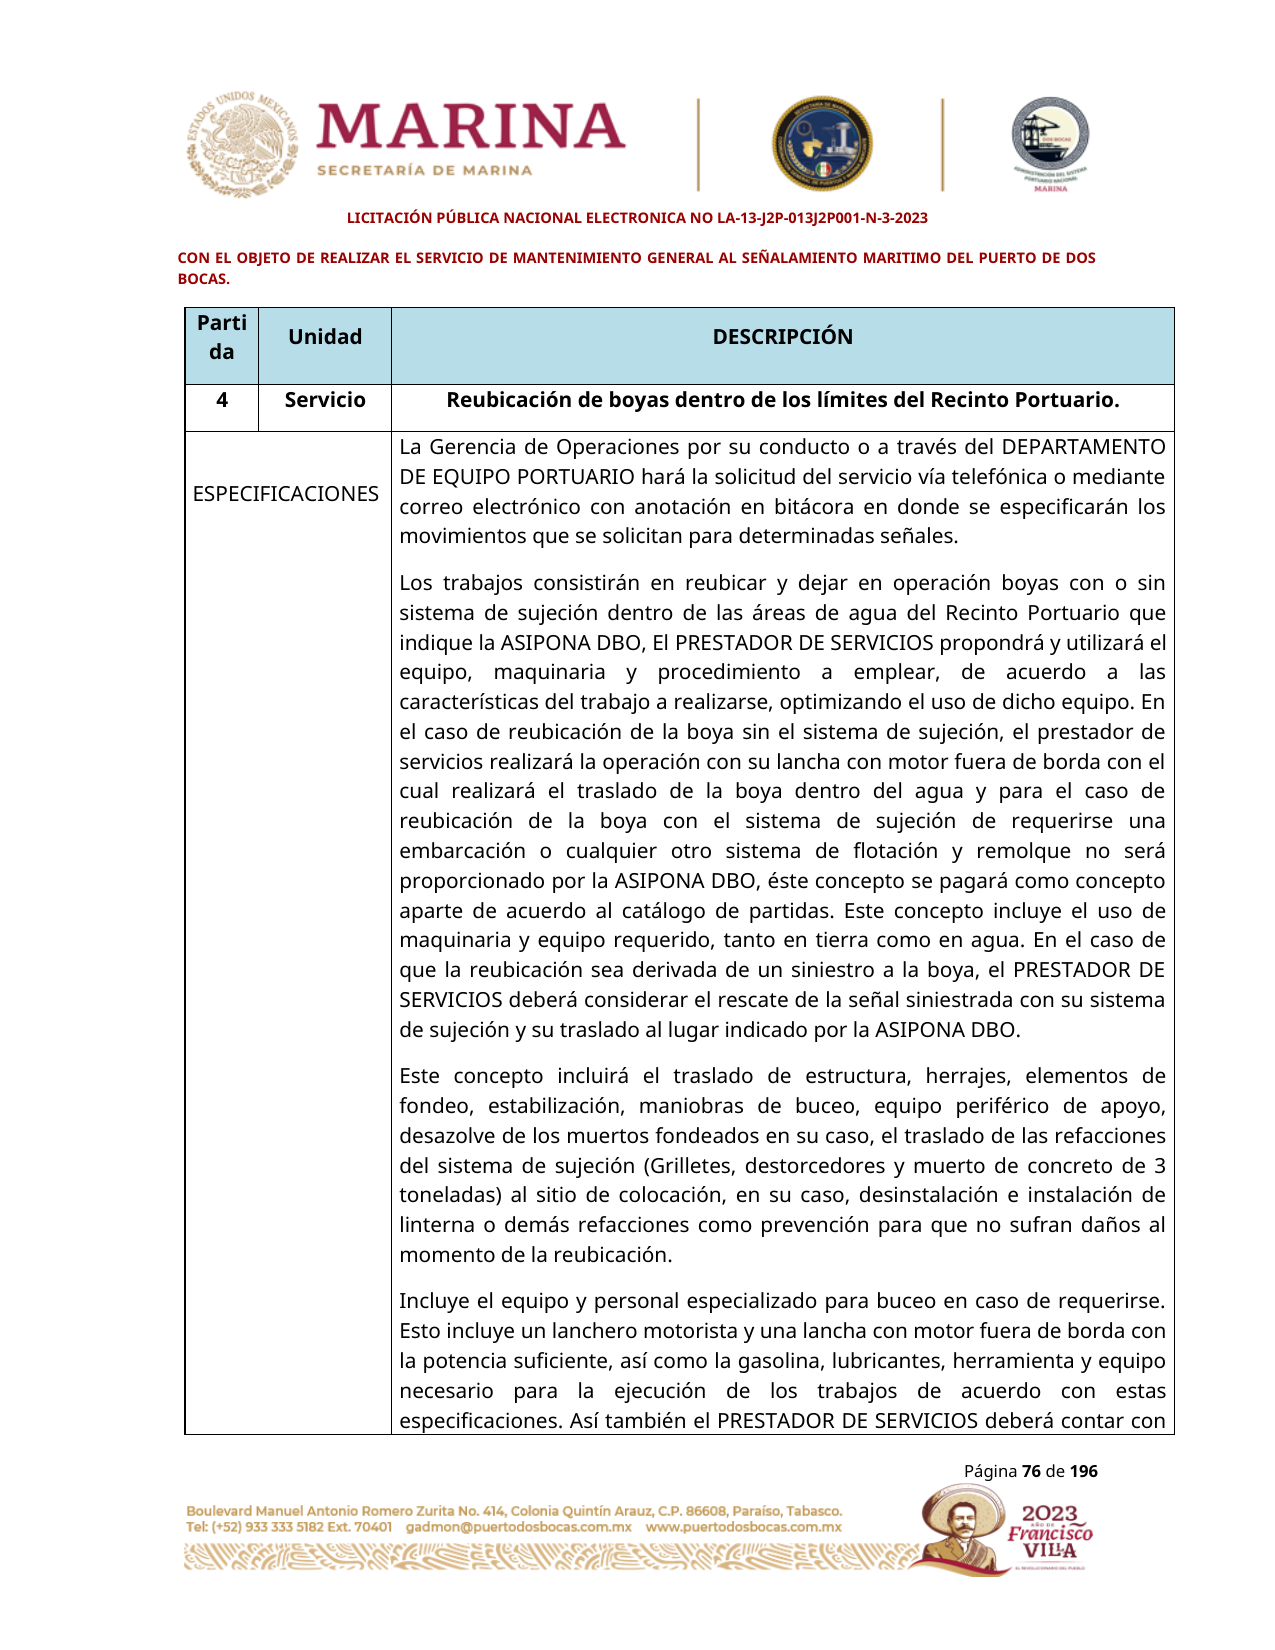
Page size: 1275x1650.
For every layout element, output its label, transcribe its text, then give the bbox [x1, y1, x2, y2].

table_cell ESPECIFICACIONES [186, 432, 391, 1434]
table_cell 4 [186, 385, 258, 431]
picture [177, 1482, 1098, 1577]
table_header Partida [186, 308, 258, 384]
picture [177, 73, 1098, 209]
table_header Unidad [259, 308, 391, 384]
table_cell Reubicación de boyas dentro de los límites del Recinto Portuario. [392, 385, 1174, 431]
table_header DESCRIPCIÓN [392, 308, 1174, 384]
table_cell Servicio [259, 385, 391, 431]
